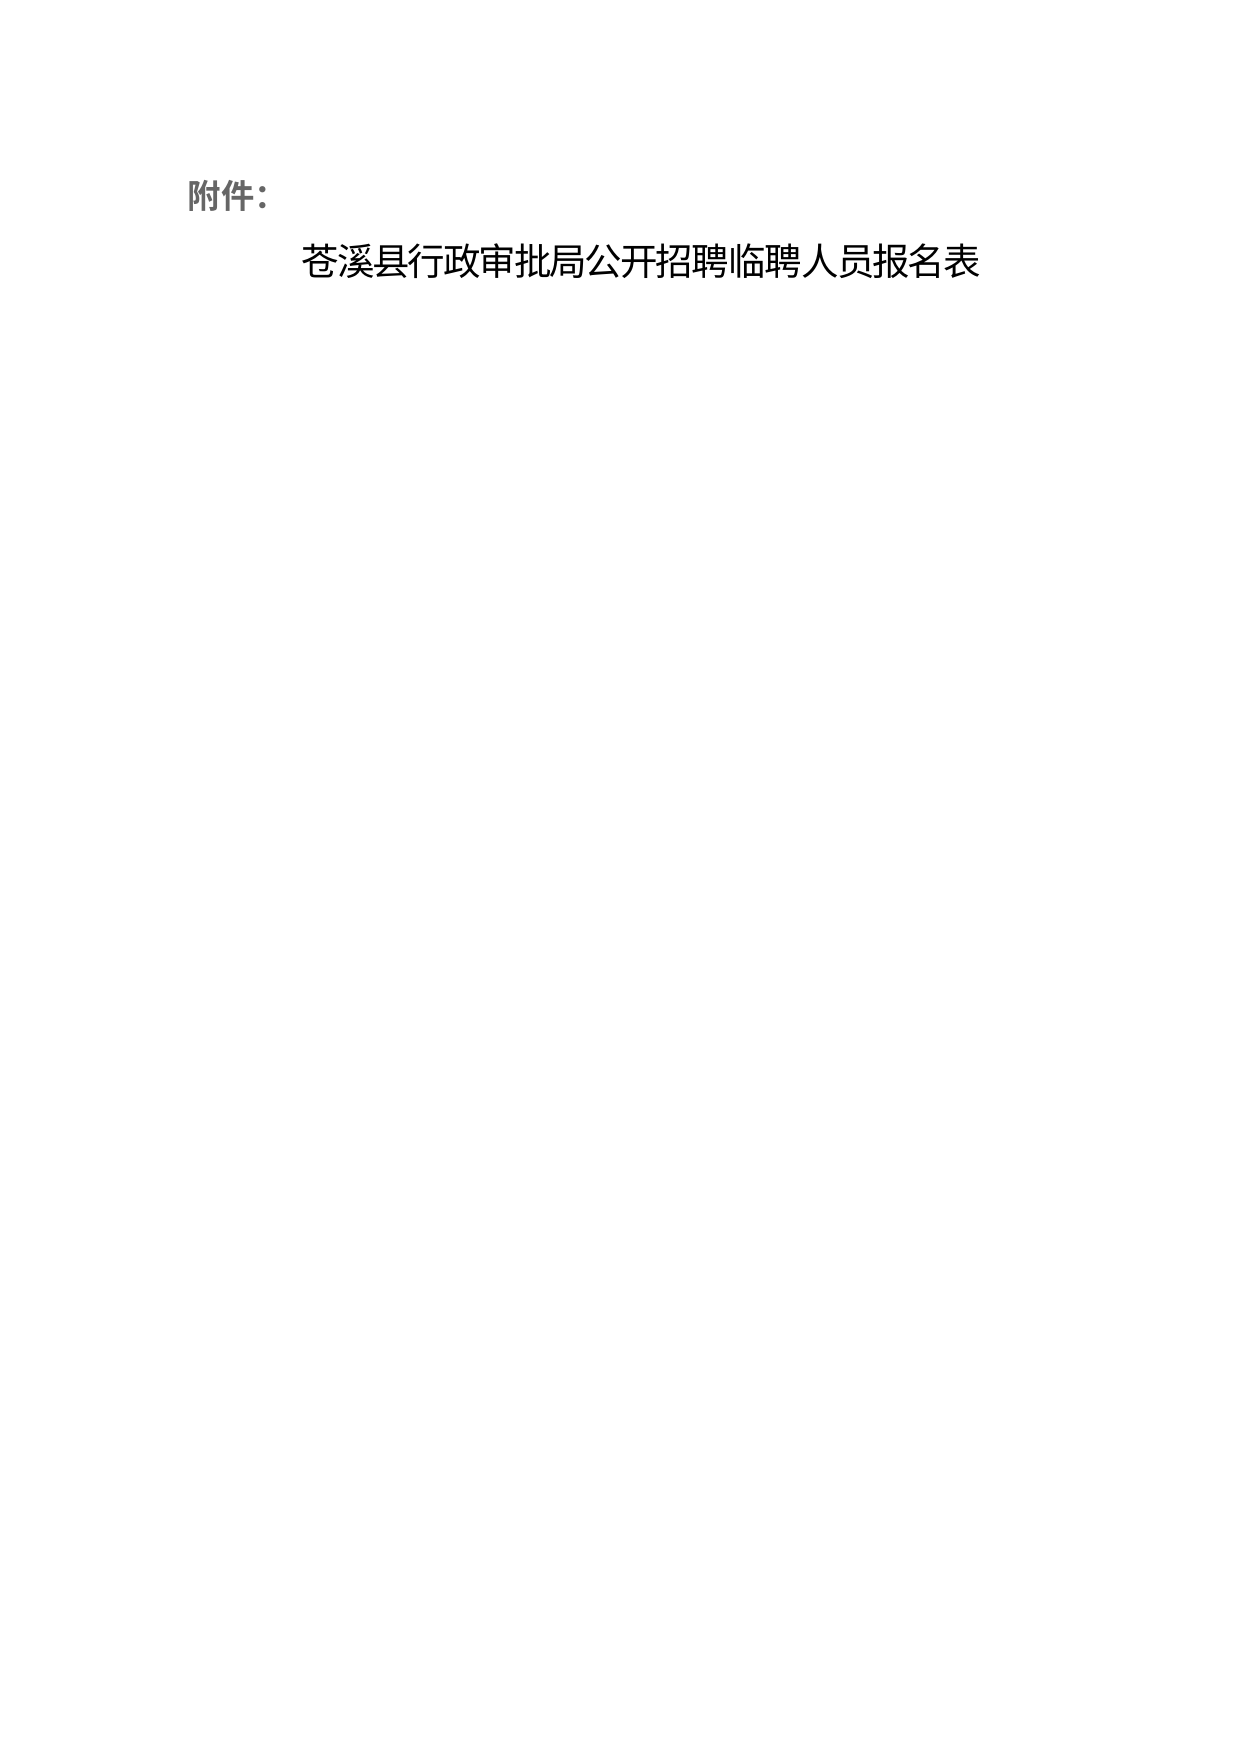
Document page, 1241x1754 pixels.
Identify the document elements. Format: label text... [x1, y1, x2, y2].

text 附件： [187, 162, 1053, 227]
text 苍溪县行政审批局公开招聘临聘人员报名表 [187, 227, 1053, 292]
